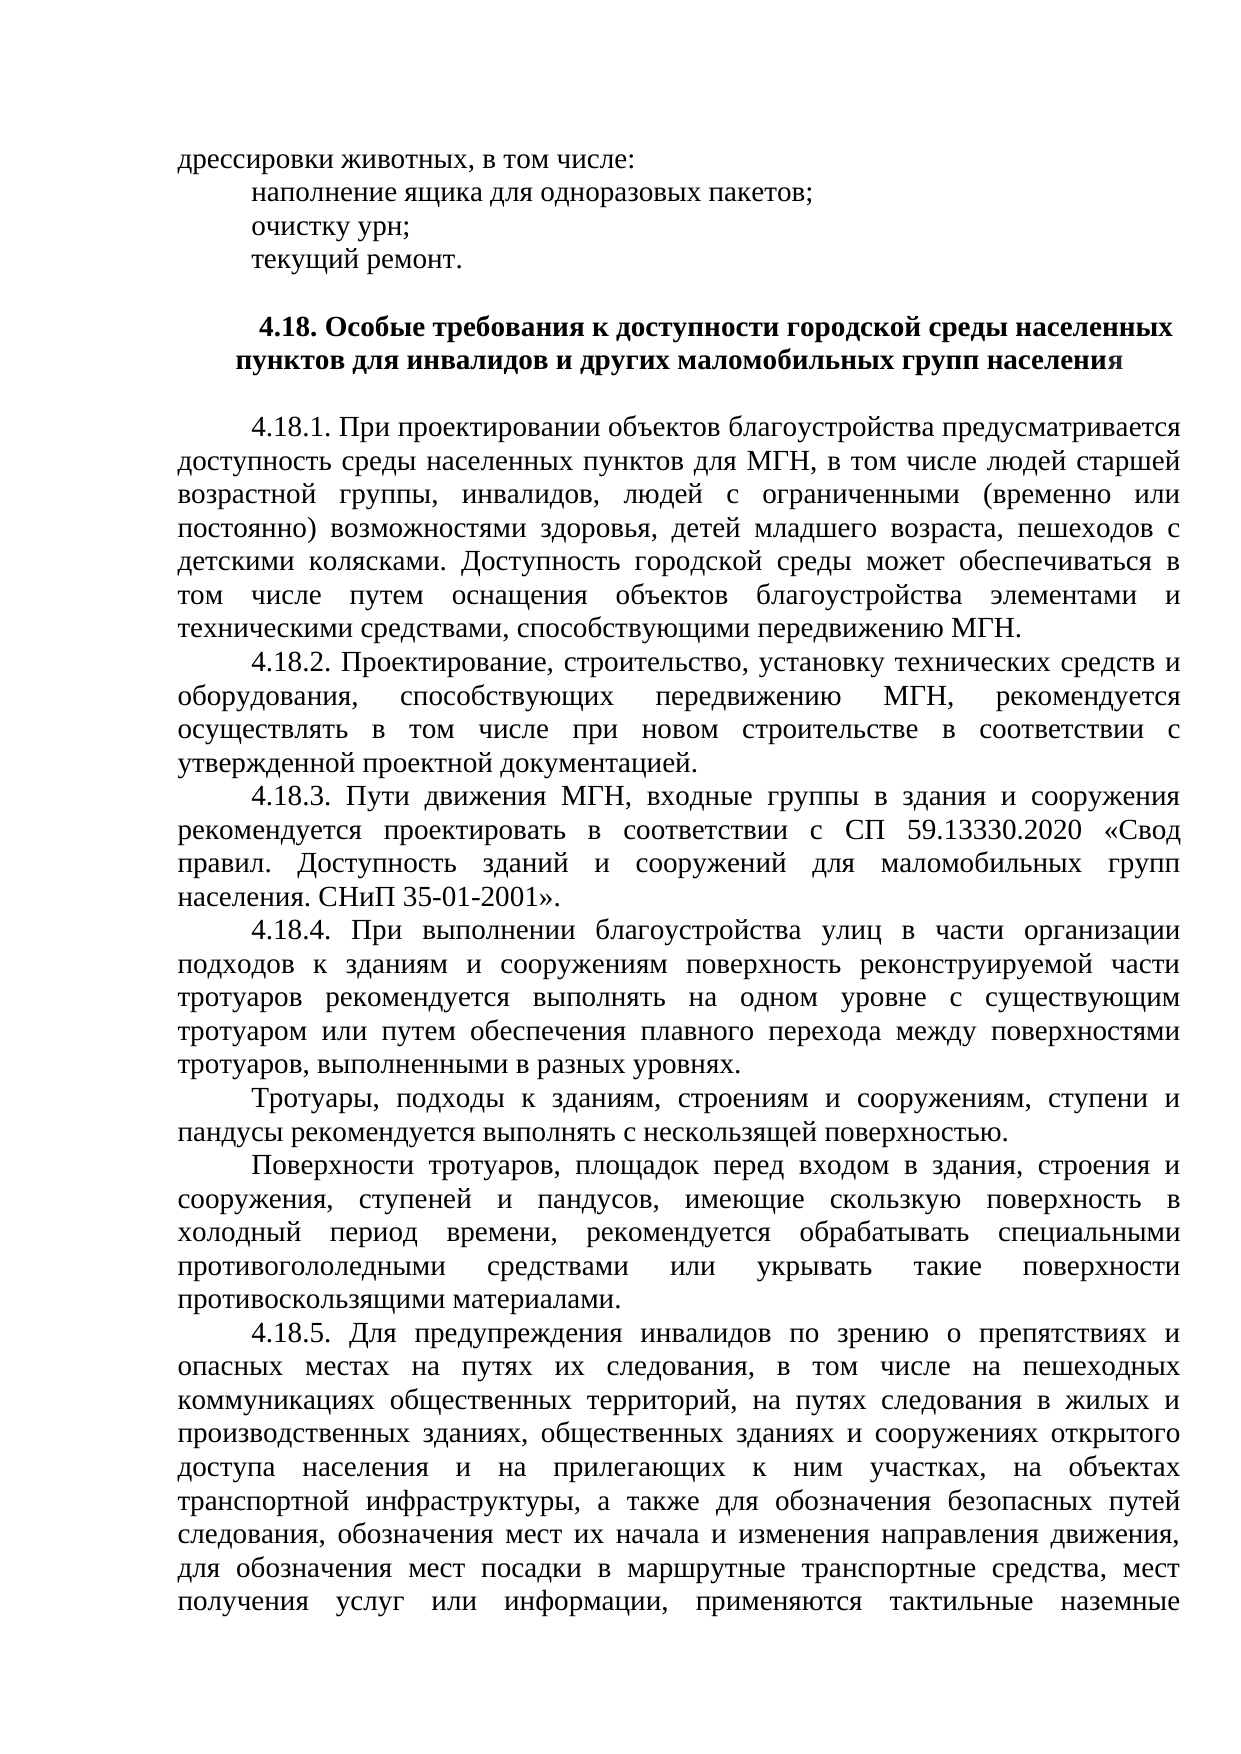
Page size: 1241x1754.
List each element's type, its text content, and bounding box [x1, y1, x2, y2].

text очистку урн; [177, 208, 1181, 242]
text текущий ремонт. [177, 242, 1181, 275]
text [177, 1315, 1181, 1617]
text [177, 141, 1181, 174]
text 4.18.1. При проектировании объектов благоустройства предусматривается доступность среды населенных пунктов для МГН, в том числе людей старшей возрастной группы, инвалидов, людей с ограниченными (временно или постоянно) возможностями здоровья, детей младшего возраста, пешеходов с детскими колясками. Доступность городской среды может обеспечиваться в том числе путем оснащения объектов благоустройства элементами и техническими средствами, способствующими передвижению МГН. [177, 409, 1181, 644]
text Тротуары, подходы к зданиям, строениям и сооружениям, ступени и пандусы рекомендуется выполнять с нескользящей поверхностью. [177, 1080, 1181, 1147]
text 4.18.4. При выполнении благоустройства улиц в части организации подходов к зданиям и сооружениям поверхность реконструируемой части тротуаров рекомендуется выполнять на одном уровне с существующим тротуаром или путем обеспечения плавного перехода между поверхностями тротуаров, выполненными в разных уровнях. [177, 912, 1181, 1080]
text 4.18.2. Проектирование, строительство, установку технических средств и оборудования, способствующих передвижению МГН, рекомендуется осуществлять в том числе при новом строительстве в соответствии с утвержденной проектной документацией. [177, 644, 1181, 778]
text наполнение ящика для одноразовых пакетов; [177, 174, 1181, 208]
text Поверхности тротуаров, площадок перед входом в здания, строения и сооружения, ступеней и пандусов, имеющие скользкую поверхность в холодный период времени, рекомендуется обрабатывать специальными противогололедными средствами или укрывать такие поверхности противоскользящими материалами. [177, 1147, 1181, 1315]
text 4.18. Особые требования к доступности городской среды населенных пунктов для инвалидов и других маломобильных групп населения [177, 309, 1181, 376]
text 4.18.3. Пути движения МГН, входные группы в здания и сооружения рекомендуется проектировать в соответствии с СП 59.13330.2020 «Свод правил. Доступность зданий и сооружений для маломобильных групп населения. СНиП 35-01-2001». [177, 778, 1181, 912]
